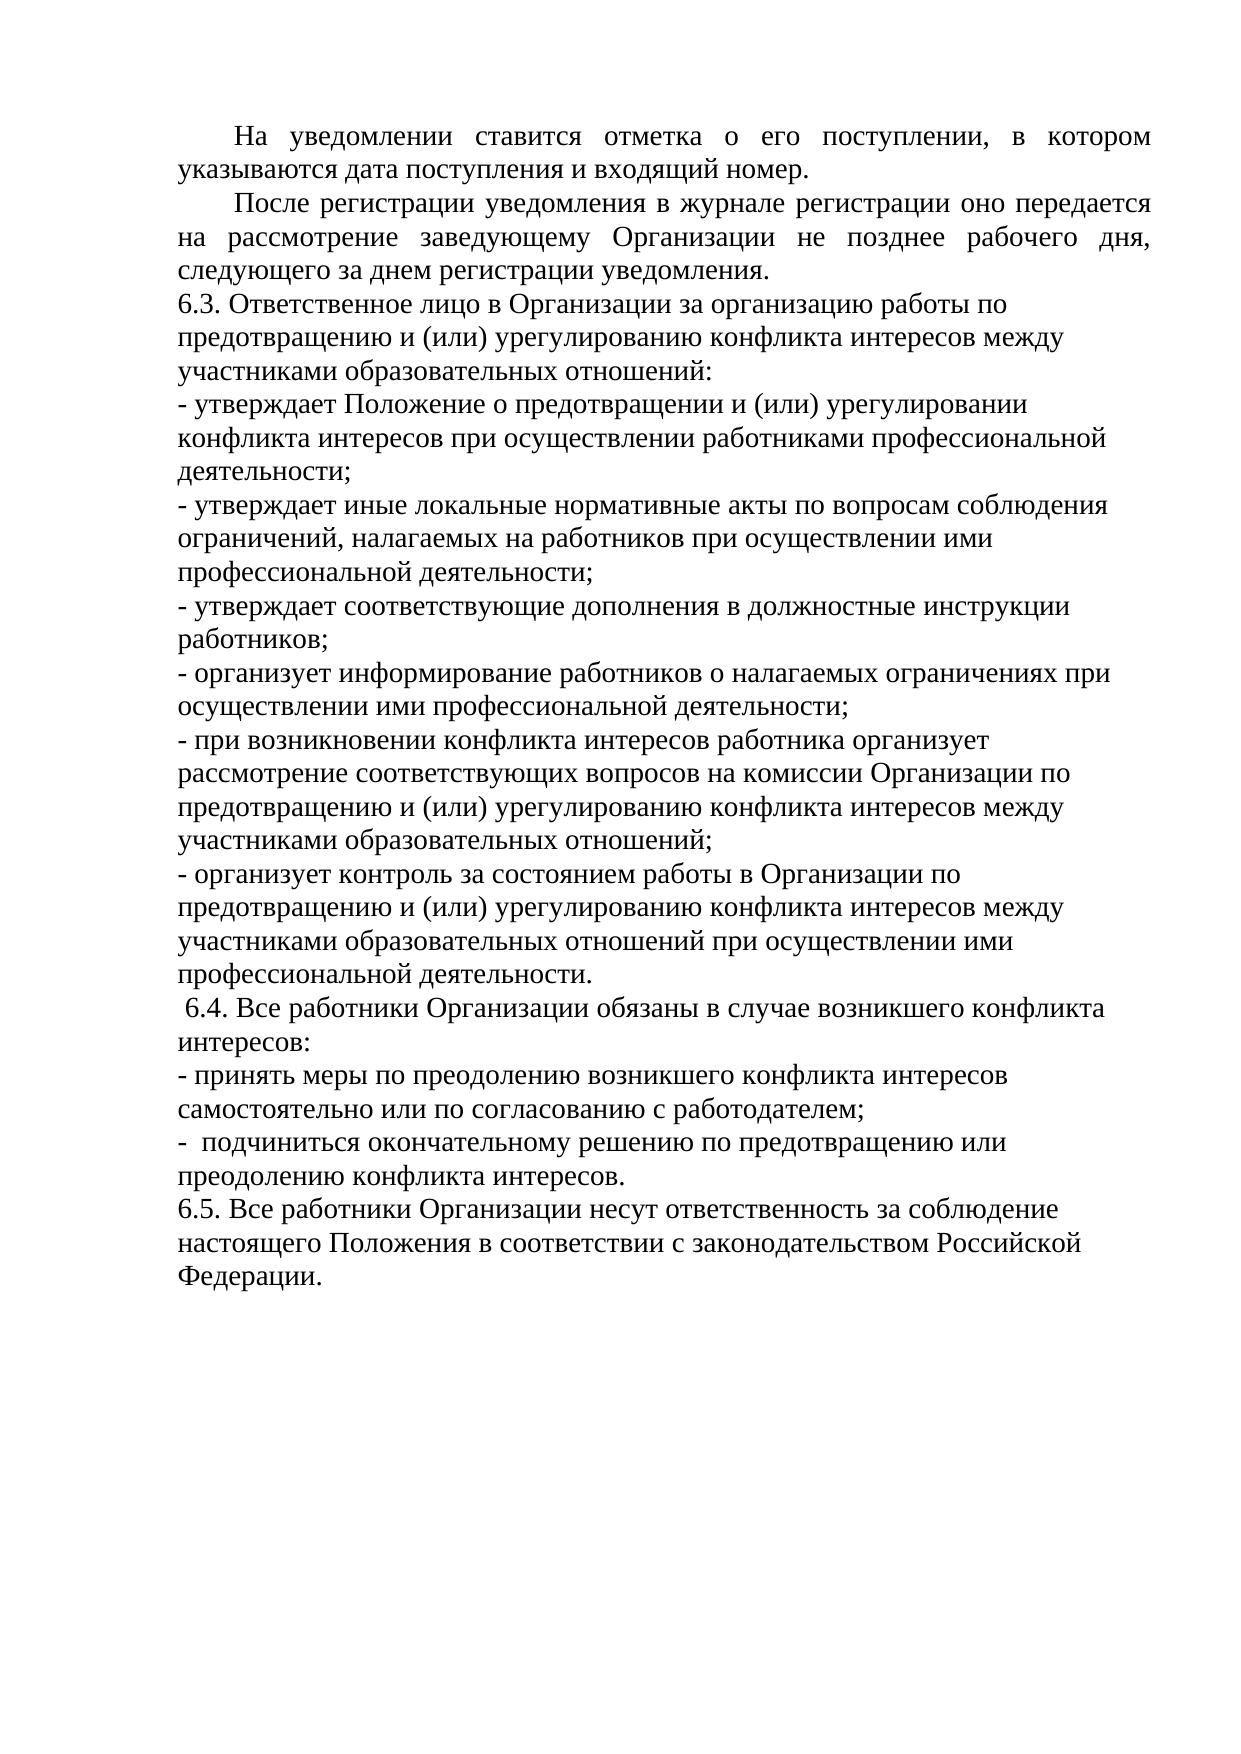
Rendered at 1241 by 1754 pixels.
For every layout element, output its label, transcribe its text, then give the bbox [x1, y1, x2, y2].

text 6.5. Все работники Организации несут ответственность за соблюдение настоящего Положения в соответствии с законодательством Российской Федерации. [177, 1191, 1152, 1292]
text 6.3. Ответственное лицо в Организации за организацию работы по предотвращению и (или) урегулированию конфликта интересов между участниками образовательных отношений: [177, 286, 1152, 386]
text - организует контроль за состоянием работы в Организации по предотвращению и (или) урегулированию конфликта интересов между участниками образовательных отношений при осуществлении ими профессиональной деятельности. [177, 856, 1152, 990]
text - утверждает иные локальные нормативные акты по вопросам соблюдения ограничений, налагаемых на работников при осуществлении ими профессиональной деятельности; [177, 487, 1152, 588]
text После регистрации уведомления в журнале регистрации оно передается на рассмотрение заведующему Организации не позднее рабочего дня, следующего за днем регистрации уведомления. [177, 185, 1152, 286]
text На уведомлении ставится отметка о его поступлении, в котором указываются дата поступления и входящий номер. [177, 118, 1152, 185]
text 6.4. Все работники Организации обязаны в случае возникшего конфликта интересов: [177, 990, 1152, 1057]
text - утверждает соответствующие дополнения в должностные инструкции работников; [177, 588, 1152, 655]
text - принять меры по преодолению возникшего конфликта интересов самостоятельно или по согласованию с работодателем; - подчиниться окончательному решению по предотвращению или преодолению конфликта интересов. [177, 1057, 1152, 1191]
text - организует информирование работников о налагаемых ограничениях при осуществлении ими профессиональной деятельности; - при возникновении конфликта интересов работника организует рассмотрение соответствующих вопросов на комиссии Организации по предотвращению и (или) урегулированию конфликта интересов между участниками образовательных отношений; [177, 655, 1152, 856]
text - утверждает Положение о предотвращении и (или) урегулировании конфликта интересов при осуществлении работниками профессиональной деятельности; [177, 386, 1152, 487]
